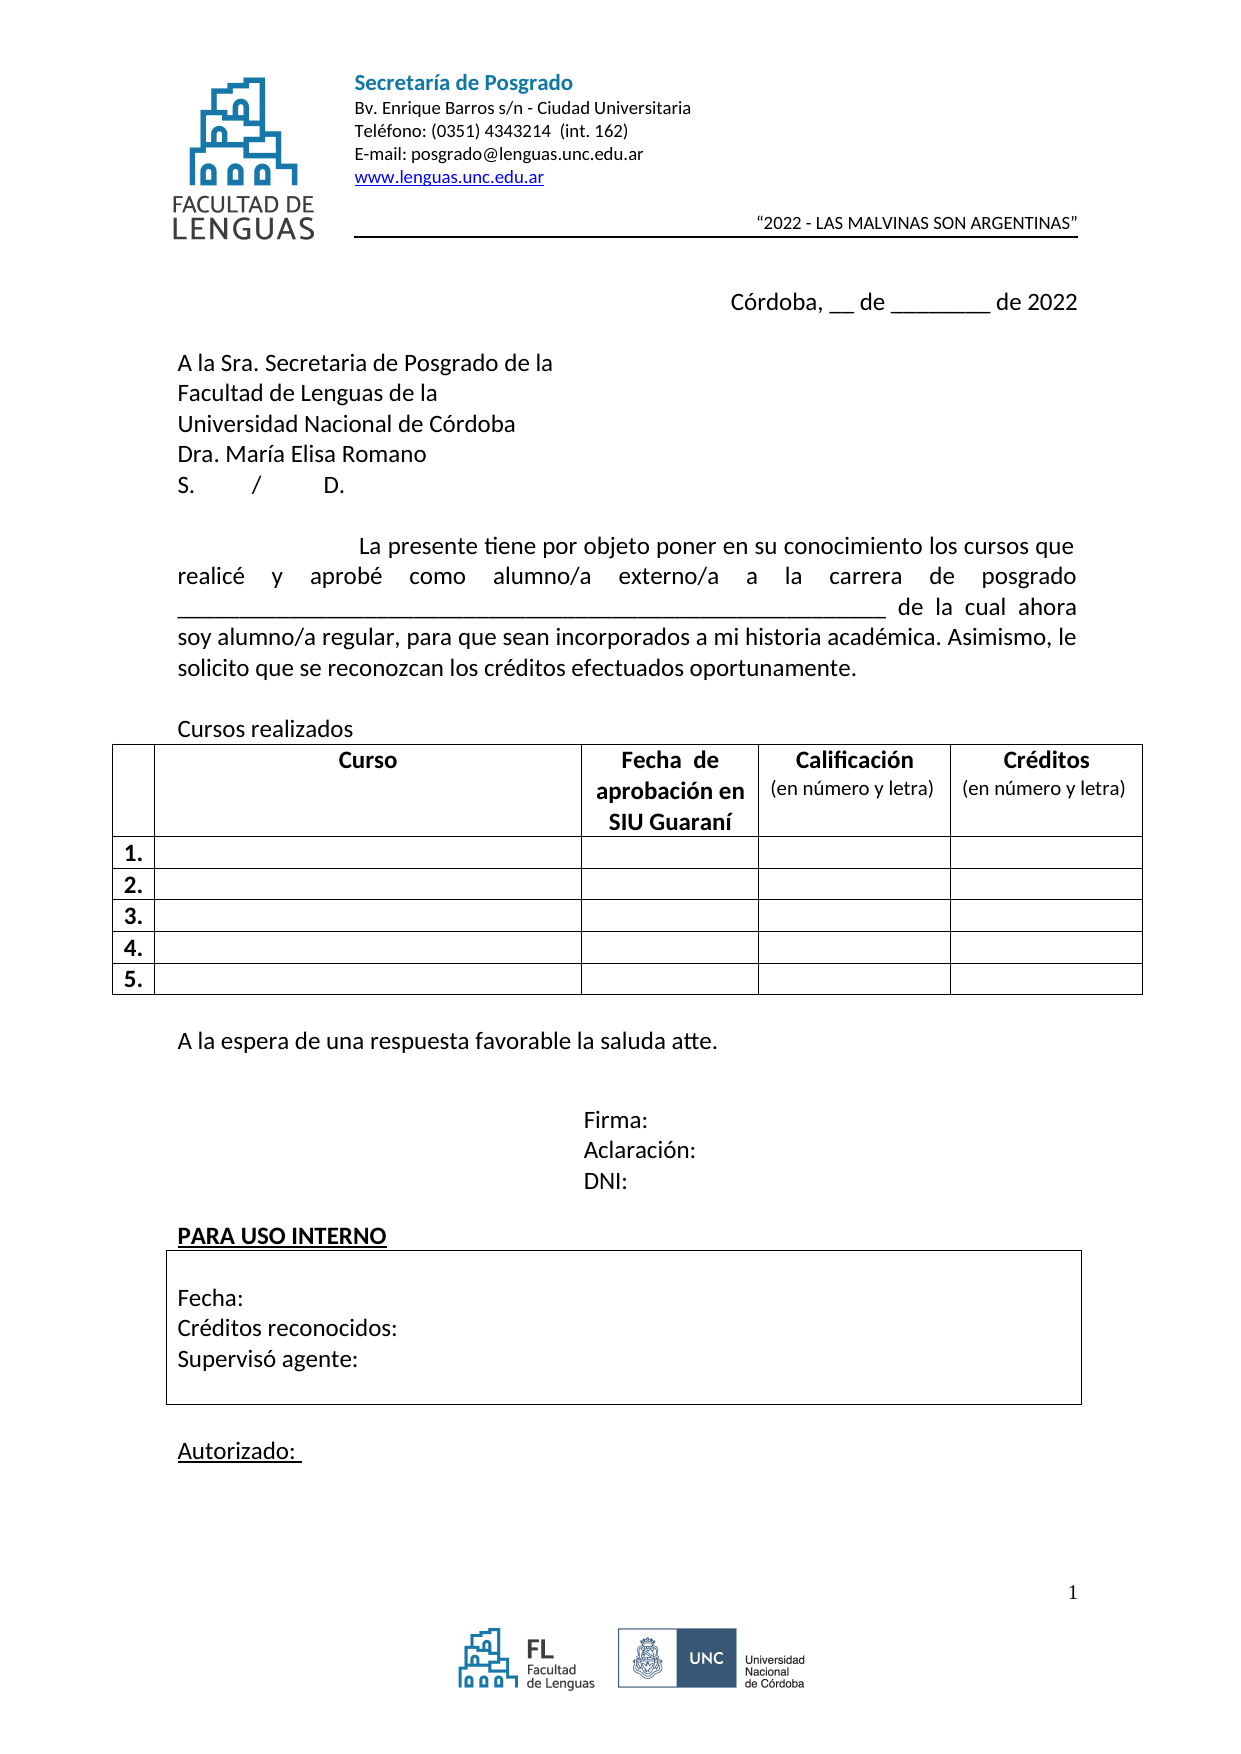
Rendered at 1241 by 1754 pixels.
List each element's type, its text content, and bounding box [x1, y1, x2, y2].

table_cell [951, 932, 1142, 962]
table_cell [582, 932, 758, 962]
text Facultad de Lenguas de la [177, 377, 1078, 408]
table_cell [951, 964, 1142, 994]
table_cell [582, 900, 758, 931]
table_cell [582, 964, 758, 994]
table_header Curso [155, 745, 581, 836]
table_cell 4. [113, 932, 154, 962]
picture [0, 1, 1239, 1754]
text Cursos realizados [177, 713, 1078, 743]
table_cell [951, 869, 1142, 899]
table_cell [155, 837, 581, 868]
table_cell [759, 900, 950, 931]
table_cell 2. [113, 869, 154, 899]
text Aclaración: [583, 1135, 1078, 1165]
table_cell 1. [113, 837, 154, 868]
text S. / D. [177, 469, 1078, 499]
text Córdoba, __ de ________ de 2022 [177, 286, 1078, 316]
table_cell [582, 837, 758, 868]
table_cell [155, 964, 581, 994]
table_cell [951, 837, 1142, 868]
table_cell [951, 900, 1142, 931]
table_cell [759, 837, 950, 868]
table_cell [759, 869, 950, 899]
table_cell [155, 900, 581, 931]
table_cell 3. [113, 900, 154, 931]
text DNI: [583, 1165, 1078, 1196]
table_header [113, 745, 154, 836]
table_header Fecha: Créditos reconocidos: Supervisó agente: [167, 1251, 1081, 1404]
table_cell [759, 932, 950, 962]
table_header Fecha de aprobación en SIU Guaraní [582, 745, 758, 836]
text PARA USO INTERNO [177, 1220, 1078, 1250]
table_cell [759, 964, 950, 994]
text A de Posgrado de la [177, 347, 1078, 377]
table_header Calificación (en número y letra) [759, 745, 950, 836]
text Autorizado: [177, 1436, 1078, 1466]
table_cell [155, 869, 581, 899]
table_cell [155, 932, 581, 962]
text Dra. María Elisa Romano [177, 438, 1078, 469]
text La presente tiene por objeto poner en su conocimiento los cursos que realicé y aprobé como alumno/a externo/a a la carrera de posgrado _________________________________________________________ de la cual ahora soy alumno/a regular, para que sean incorporados a mi historia académica. Asimismo, le solicito que se reconozcan los créditos efectuados oportunamente. [177, 530, 1078, 682]
text Universidad Nacional de Córdoba [177, 408, 1078, 438]
table_header Créditos (en número y letra) [951, 745, 1142, 836]
text Firma: [583, 1104, 1078, 1135]
table_cell [582, 869, 758, 899]
table_cell 5. [113, 964, 154, 994]
text A la espera de una respuesta favorable la saluda atte. [177, 1026, 1078, 1056]
